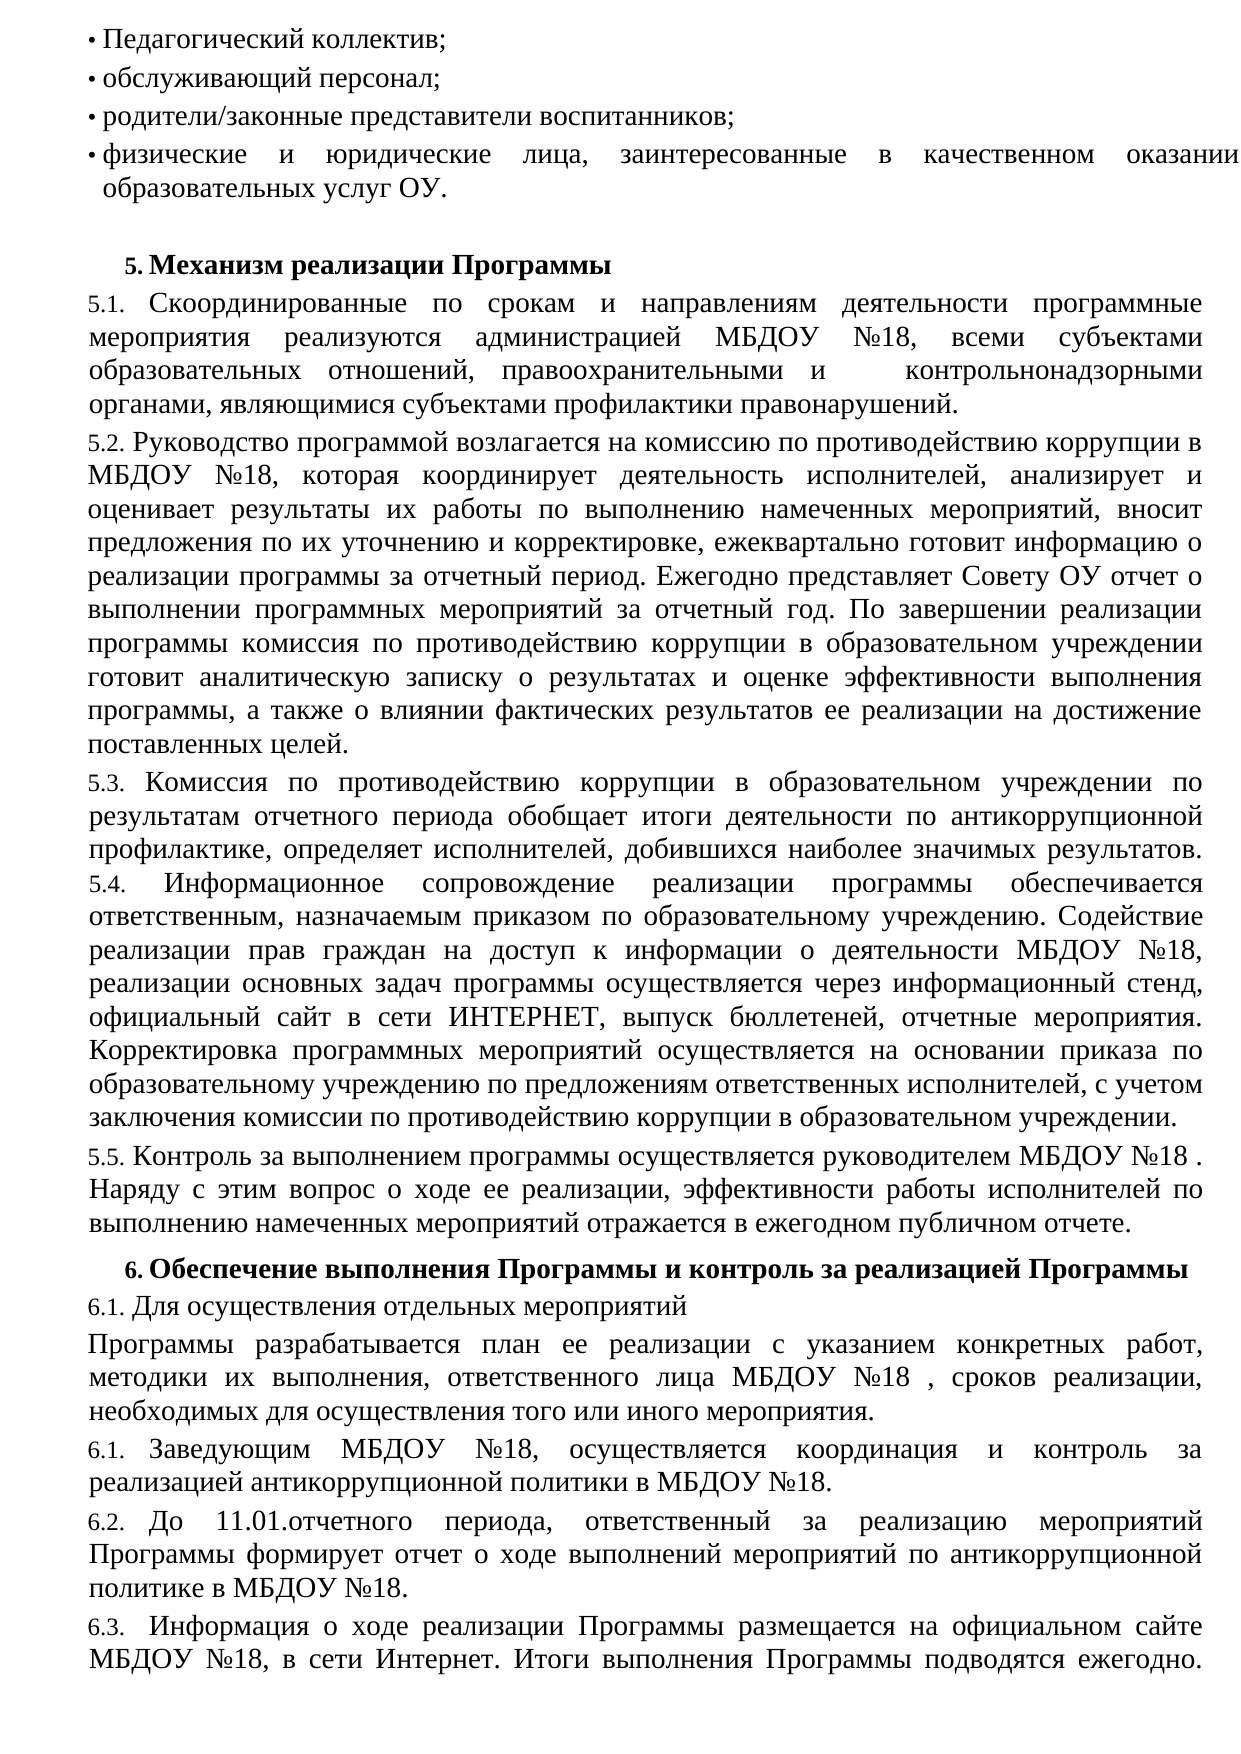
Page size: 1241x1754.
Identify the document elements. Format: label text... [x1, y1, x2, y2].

list Механизм реализации Программы [87, 248, 1240, 281]
list родители/законные представители воспитанников; [87, 98, 1240, 132]
text Программы разрабатывается план ее реализации с указанием конкретных работ, методики их выполнения, ответственного лица МБДОУ №18 , сроков реализации, необходимых для осуществления того или иного мероприятия. [87, 1326, 1204, 1426]
list Обеспечение выполнения Программы и контроль за реализацией Программы [87, 1252, 1240, 1284]
text 5.2. Руководство программой возлагается на комиссию по противодействию коррупции в МБДОУ №18, которая координирует деятельность исполнителей, анализирует и оценивает результаты их работы по выполнению намеченных мероприятий, вносит предложения по их уточнению и корректировке, ежеквартально готовит информацию о реализации программы за отчетный период. Ежегодно представляет Совету ОУ отчет о выполнении программных мероприятий за отчетный год. По завершении реализации программы комиссия по противодействию коррупции в образовательном учреждении готовит аналитическую записку о результатах и оценке эффективности выполнения программы, а также о влиянии фактических результатов ее реализации на достижение поставленных целей. [87, 424, 1203, 759]
list Заведующим МБДОУ №18, осуществляется координация и контроль за реализацией антикоррупционной политики в МБДОУ №18. [87, 1431, 1203, 1498]
list Педагогический коллектив; [87, 22, 1240, 55]
text 5.5. Контроль за выполнением программы осуществляется руководителем МБДОУ №18 . Наряду с этим вопрос о ходе ее реализации, эффективности работы исполнителей по выполнению намеченных мероприятий отражается в ежегодном публичном отчете. [87, 1138, 1204, 1238]
text 5.3. Комиссия по противодействию коррупции в образовательном учреждении по результатам отчетного периода обобщает итоги деятельности по антикоррупционной профилактике, определяет исполнителей, добившихся наиболее значимых результатов. 5.4. Информационное сопровождение реализации программы обеспечивается ответственным, назначаемым приказом по образовательному учреждению. Содействие реализации прав граждан на доступ к информации о деятельности МБДОУ №18, реализации основных задач программы осуществляется через информационный стенд, официальный сайт в сети ИНТЕРНЕТ, выпуск бюллетеней, отчетные мероприятия. Корректировка программных мероприятий осуществляется на основании приказа по образовательному учреждению по предложениям ответственных исполнителей, с учетом заключения комиссии по противодействию коррупции в образовательном учреждении. [87, 764, 1204, 1133]
list Скоординированные по срокам и направлениям деятельности программные мероприятия реализуются администрацией МБДОУ №18, всеми субъектами образовательных отношений, правоохранительными и контрольнонадзорными органами, являющимися субъектами профилактики правонарушений. [87, 285, 1203, 419]
list физические и юридические лица, заинтересованные в качественном оказании образовательных услуг ОУ. [87, 136, 1240, 203]
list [87, 1608, 1203, 1675]
list До 11.01.отчетного периода, ответственный за реализацию мероприятий Программы формирует отчет о ходе выполнений мероприятий по антикоррупционной политике в МБДОУ №18. [87, 1503, 1203, 1603]
list обслуживающий персонал; [87, 60, 1240, 93]
text 6.1. Для осуществления отдельных мероприятий [87, 1289, 1240, 1322]
